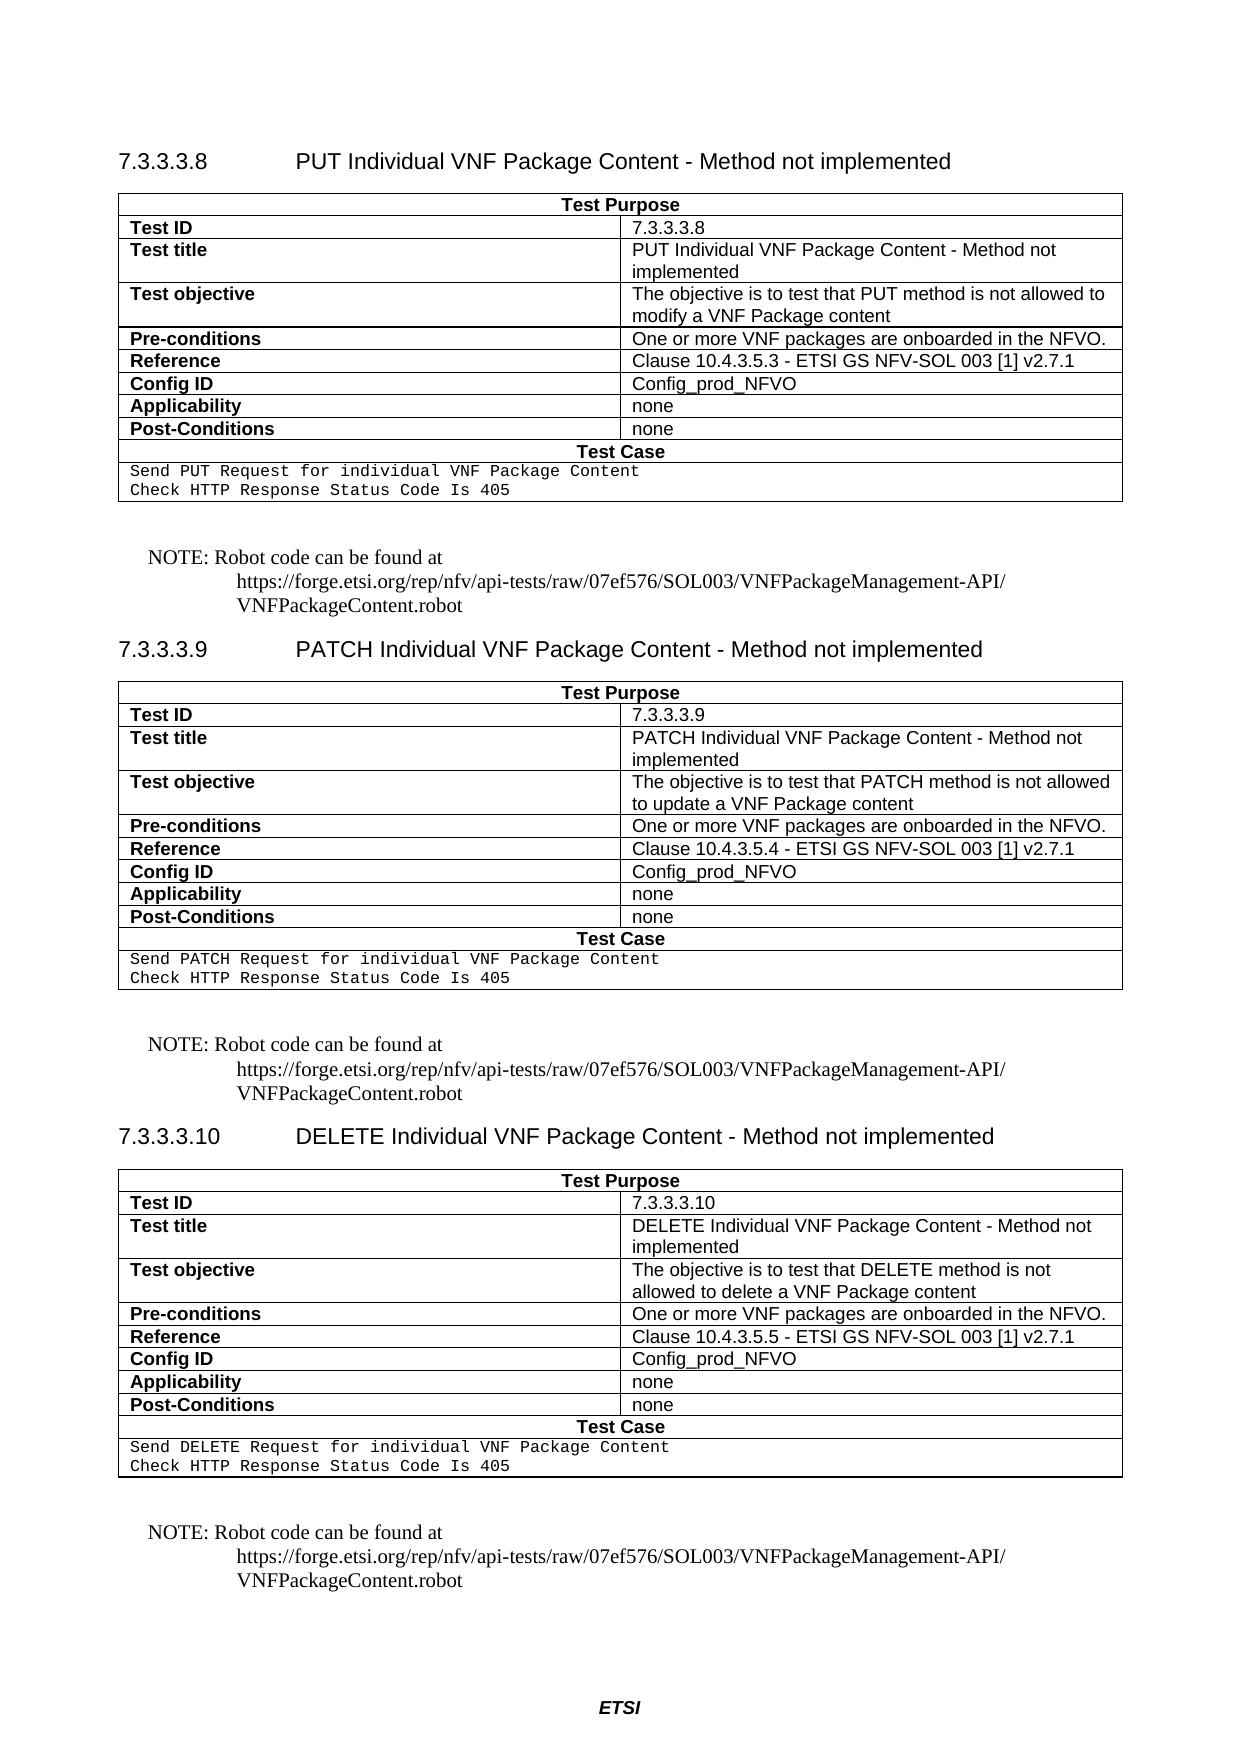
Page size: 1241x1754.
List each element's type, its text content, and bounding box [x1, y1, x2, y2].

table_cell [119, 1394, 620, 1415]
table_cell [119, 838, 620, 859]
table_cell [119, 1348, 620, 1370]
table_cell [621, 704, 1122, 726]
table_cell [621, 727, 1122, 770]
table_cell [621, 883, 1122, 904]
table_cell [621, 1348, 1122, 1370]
subtitle 7.3.3.3.8 PUT Individual VNF Package Content - Method not implemented [118, 148, 1122, 174]
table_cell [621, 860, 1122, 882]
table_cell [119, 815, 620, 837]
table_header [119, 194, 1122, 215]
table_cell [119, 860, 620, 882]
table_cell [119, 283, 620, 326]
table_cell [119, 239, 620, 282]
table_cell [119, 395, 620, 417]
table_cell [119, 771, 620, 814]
subtitle 7.3.3.3.10 DELETE Individual VNF Package Content - Method not implemented [118, 1123, 1122, 1150]
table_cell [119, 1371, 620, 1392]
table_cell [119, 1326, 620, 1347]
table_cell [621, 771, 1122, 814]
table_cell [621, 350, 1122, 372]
text NOTE: Robot code can be found at https://forge.etsi.org/rep/nfv/api-tests/raw/07ef576/SOL003/VNFPackageManagement-API/VNFPackageContent.robot [148, 1032, 1122, 1104]
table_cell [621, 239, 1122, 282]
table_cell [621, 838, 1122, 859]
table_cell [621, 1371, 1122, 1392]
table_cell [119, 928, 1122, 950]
text NOTE: Robot code can be found at https://forge.etsi.org/rep/nfv/api-tests/raw/07ef576/SOL003/VNFPackageManagement-API/VNFPackageContent.robot [148, 544, 1122, 617]
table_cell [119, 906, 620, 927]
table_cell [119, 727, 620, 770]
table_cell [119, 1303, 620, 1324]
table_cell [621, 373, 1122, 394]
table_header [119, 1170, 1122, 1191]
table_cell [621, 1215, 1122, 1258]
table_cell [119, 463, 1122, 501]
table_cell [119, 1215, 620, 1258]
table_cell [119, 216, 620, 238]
text NOTE: Robot code can be found at https://forge.etsi.org/rep/nfv/api-tests/raw/07ef576/SOL003/VNFPackageManagement-API/VNFPackageContent.robot [148, 1520, 1122, 1592]
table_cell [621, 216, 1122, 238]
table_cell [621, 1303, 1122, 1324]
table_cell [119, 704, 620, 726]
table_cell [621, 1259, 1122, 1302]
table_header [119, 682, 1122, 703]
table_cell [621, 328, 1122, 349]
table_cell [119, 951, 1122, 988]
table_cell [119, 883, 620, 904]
subtitle 7.3.3.3.9 PATCH Individual VNF Package Content - Method not implemented [118, 636, 1122, 662]
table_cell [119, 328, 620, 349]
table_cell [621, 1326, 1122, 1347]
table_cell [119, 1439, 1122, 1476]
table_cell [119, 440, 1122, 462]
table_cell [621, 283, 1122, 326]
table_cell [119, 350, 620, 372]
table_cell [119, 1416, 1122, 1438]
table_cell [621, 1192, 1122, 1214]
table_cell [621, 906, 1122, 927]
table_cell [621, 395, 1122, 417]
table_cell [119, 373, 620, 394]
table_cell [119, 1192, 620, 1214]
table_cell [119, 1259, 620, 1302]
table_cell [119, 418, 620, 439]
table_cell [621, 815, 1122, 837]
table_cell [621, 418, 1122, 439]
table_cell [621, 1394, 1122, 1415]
